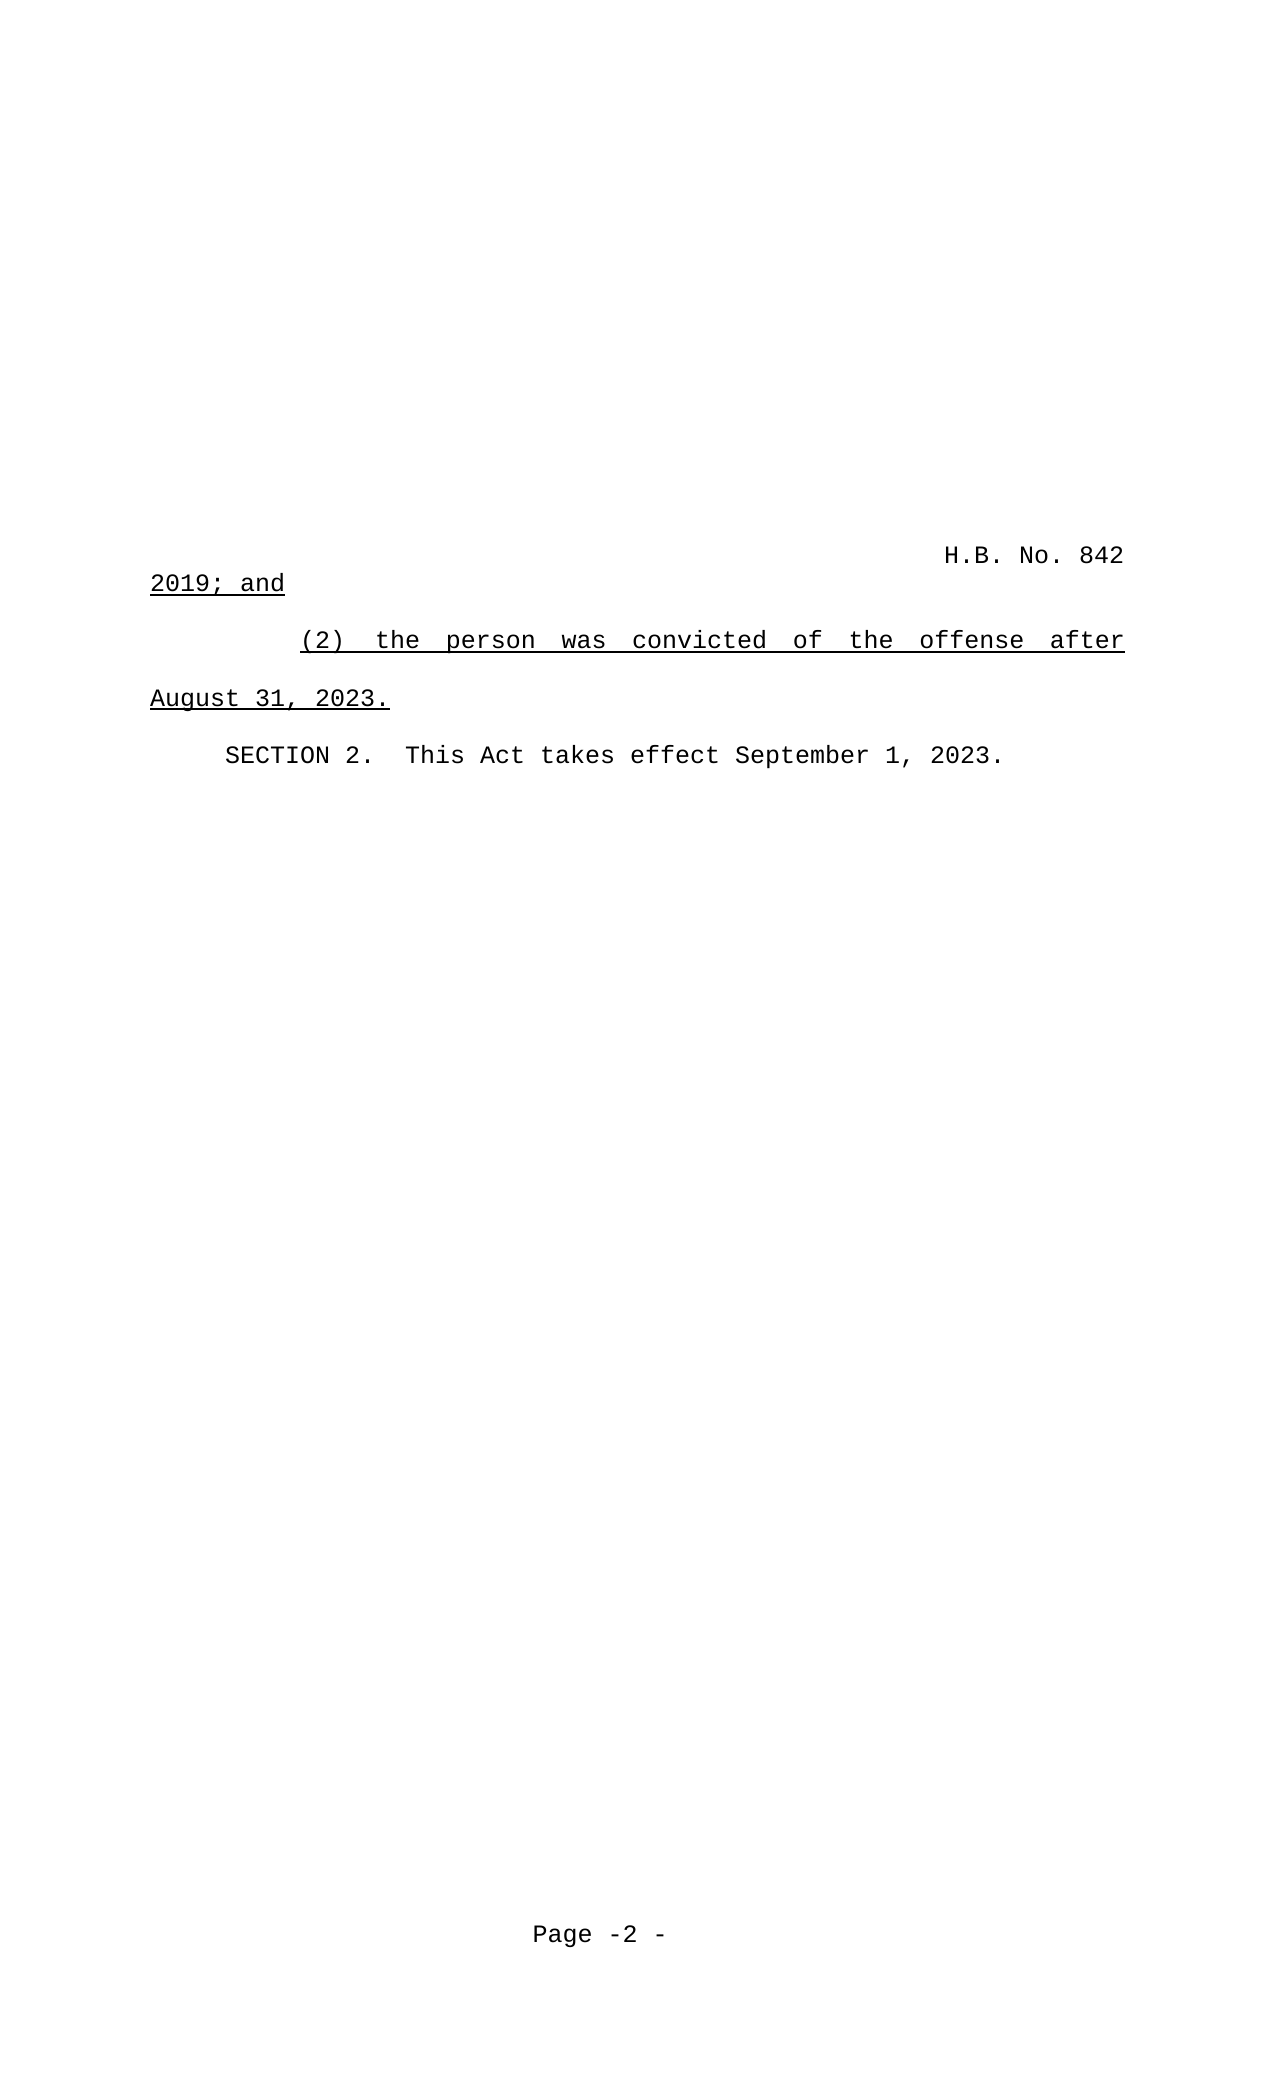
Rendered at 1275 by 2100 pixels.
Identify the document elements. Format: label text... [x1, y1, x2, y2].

text SECTION 2. This Act takes effect September 1, 2023. [150, 742, 1125, 771]
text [150, 571, 1125, 599]
text (2) the person was convicted of the offense after August 31, 2023. [150, 628, 1125, 713]
